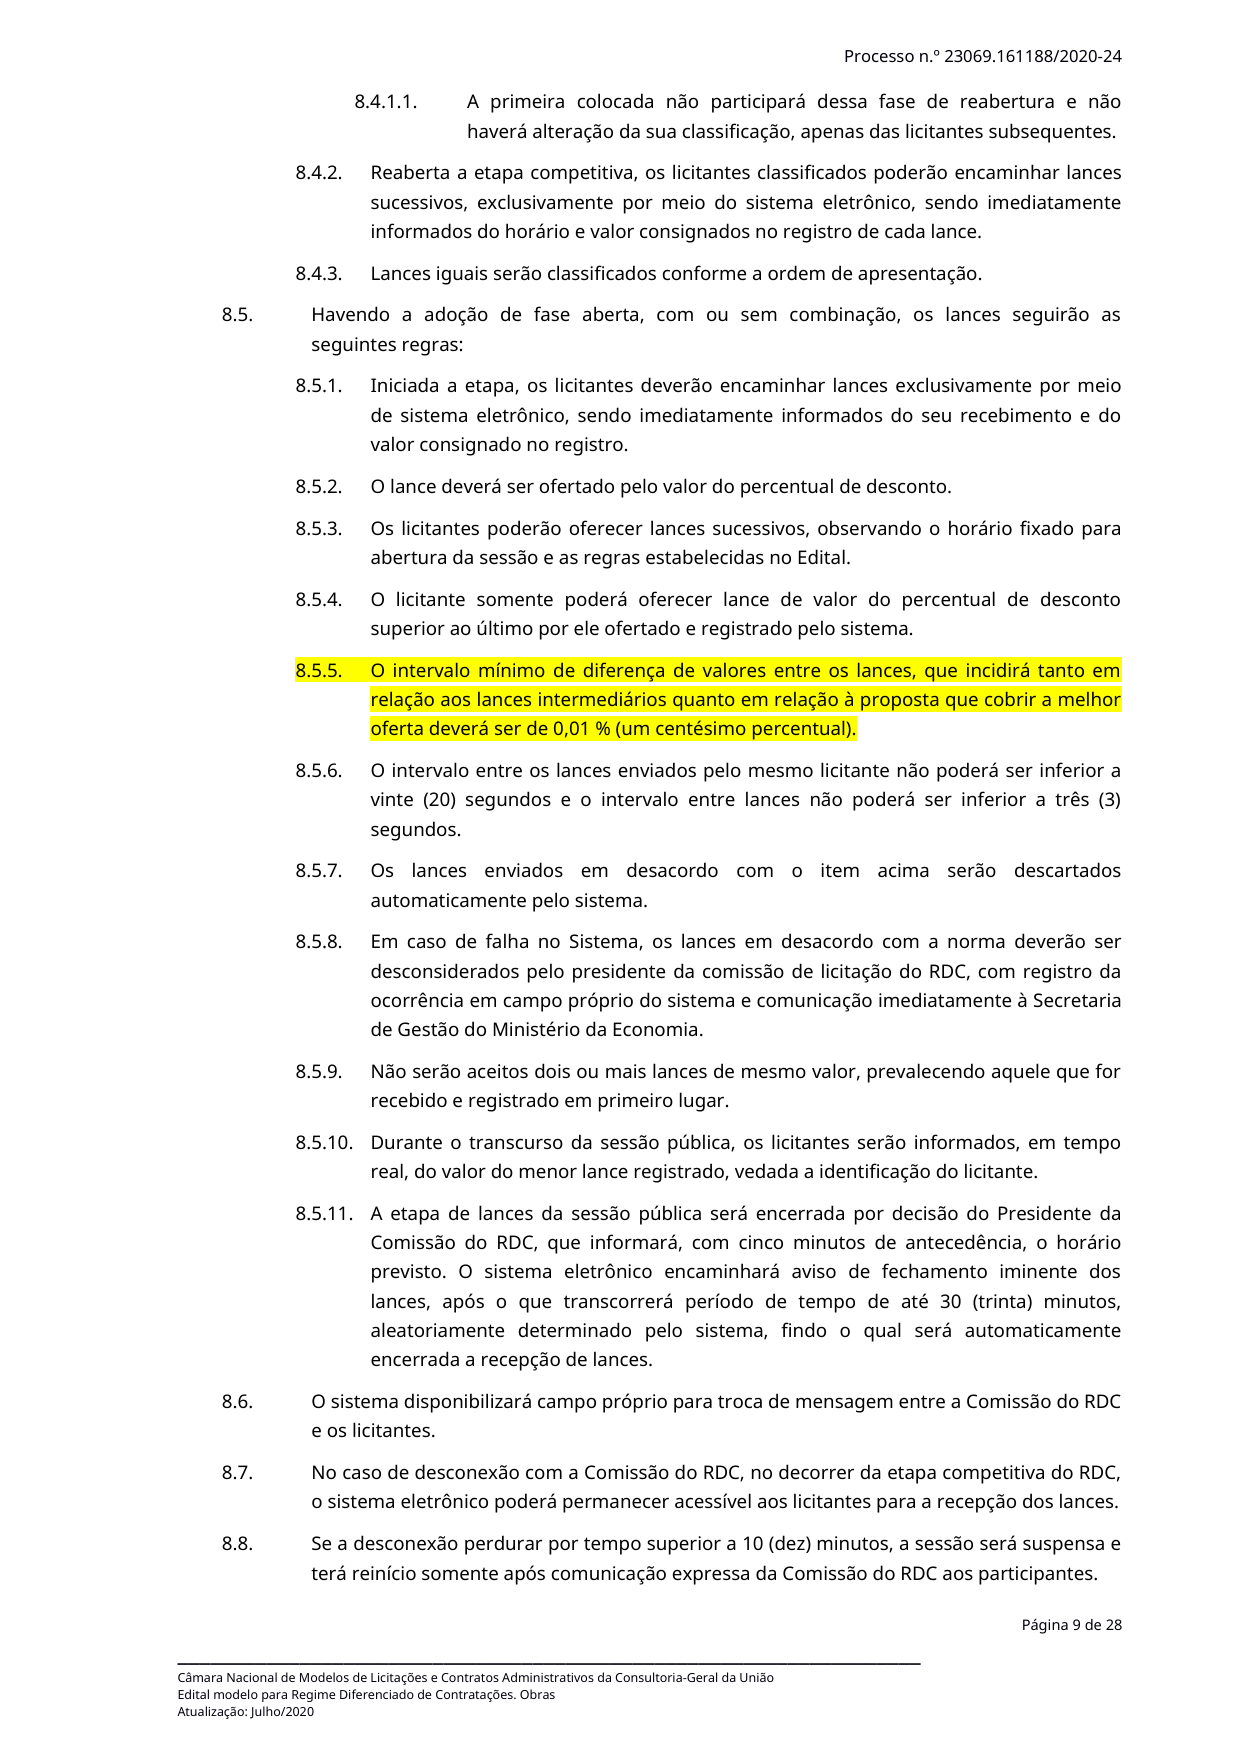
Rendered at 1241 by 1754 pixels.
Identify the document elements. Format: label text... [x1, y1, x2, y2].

list Se a desconexão perdurar por tempo superior a 10 (dez) minutos, a sessão será suspensa e terá reinício somente após comunicação expressa da Comissão do RDC aos participantes. [222, 1531, 1122, 1585]
list O intervalo entre os lances enviados pelo mesmo licitante não poderá ser inferior a vinte (20) segundos e o intervalo entre lances não poderá ser inferior a três (3) segundos. [295, 757, 1122, 841]
list Lances iguais serão classificados conforme a ordem de apresentação. [295, 260, 1122, 286]
list A primeira colocada não participará dessa fase de reabertura e não haverá alteração da sua classificação, apenas das licitantes subsequentes. [354, 89, 1122, 143]
list Durante o transcurso da sessão pública, os licitantes serão informados, em tempo real, do valor do menor lance registrado, vedada a identificação do licitante. [295, 1129, 1122, 1184]
list Não serão aceitos dois ou mais lances de mesmo valor, prevalecendo aquele que for recebido e registrado em primeiro lugar. [295, 1058, 1122, 1113]
list Os lances enviados em desacordo com o item acima serão descartados automaticamente pelo sistema. [295, 858, 1122, 912]
list O sistema disponibilizará campo próprio para troca de mensagem entre a Comissão do RDC e os licitantes. [222, 1388, 1122, 1443]
list A etapa de lances da sessão pública será encerrada por decisão do Presidente da Comissão do RDC, que informará, com cinco minutos de antecedência, o horário previsto. O sistema eletrônico encaminhará aviso de fechamento iminente dos lances, após o que transcorrerá período de tempo de até 30 (trinta) minutos, aleatoriamente determinado pelo sistema, findo o qual será automaticamente encerrada a recepção de lances. [295, 1200, 1122, 1372]
list Em caso de falha no Sistema, os lances em desacordo com a norma deverão ser desconsiderados pelo presidente da comissão de licitação do RDC, com registro da ocorrência em campo próprio do sistema e comunicação imediatamente à Secretaria de Gestão do Ministério da Economia. [295, 929, 1122, 1042]
list O lance deverá ser ofertado pelo valor do percentual de desconto. [295, 473, 1122, 499]
list O intervalo mínimo de diferença de valores entre os lances, que incidirá tanto em relação aos lances intermediários quanto em relação à proposta que cobrir a melhor oferta deverá ser de 0,01 % (um centésimo percentual). [295, 682, 1122, 741]
list No caso de desconexão com a Comissão do RDC, no decorrer da etapa competitiva do RDC, o sistema eletrônico poderá permanecer acessível aos licitantes para a recepção dos lances. [222, 1459, 1122, 1514]
list Iniciada a etapa, os licitantes deverão encaminhar lances exclusivamente por meio de sistema eletrônico, sendo imediatamente informados do seu recebimento e do valor consignado no registro. [295, 373, 1122, 457]
list Os licitantes poderão oferecer lances sucessivos, observando o horário fixado para abertura da sessão e as regras estabelecidas no Edital. [295, 515, 1122, 570]
list Havendo a adoção de fase aberta, com ou sem combinação, os lances seguirão as seguintes regras: [222, 302, 1122, 357]
list Reaberta a etapa competitiva, os licitantes classificados poderão encaminhar lances sucessivos, exclusivamente por meio do sistema eletrônico, sendo imediatamente informados do horário e valor consignados no registro de cada lance. [295, 160, 1122, 244]
list O licitante somente poderá oferecer lance de valor do percentual de desconto superior ao último por ele ofertado e registrado pelo sistema. [295, 586, 1122, 641]
